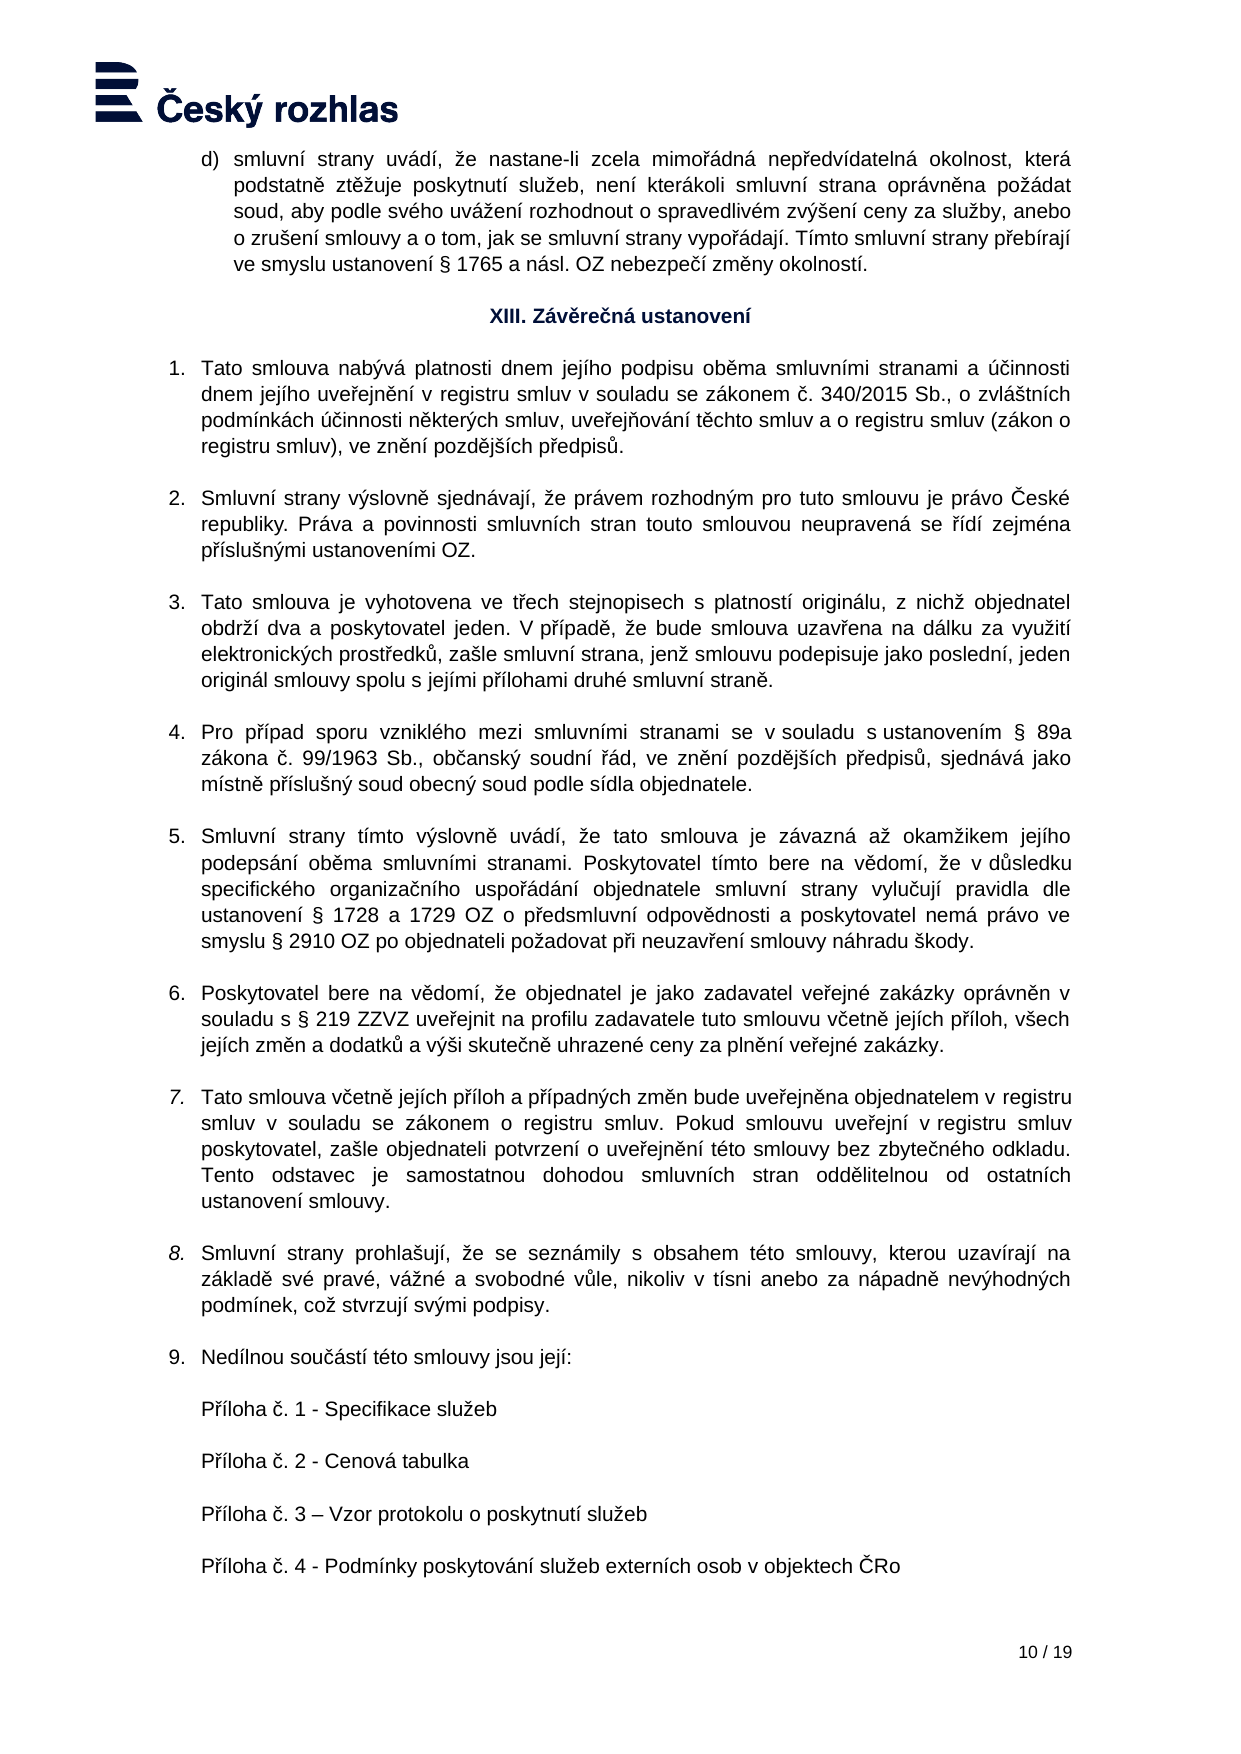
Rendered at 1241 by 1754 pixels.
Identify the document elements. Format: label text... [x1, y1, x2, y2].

list Tato smlouva včetně jejích příloh a případných změn bude uveřejněna objednatelem v registru smluv v souladu se zákonem o registru smluv. Pokud smlouvu uveřejní v registru smluv poskytovatel, zašle objednateli potvrzení o uveřejnění této smlouvy bez zbytečného odkladu. Tento odstavec je samostatnou dohodou smluvních stran oddělitelnou od ostatních ustanovení smlouvy. [168, 1083, 1072, 1214]
list Smluvní strany výslovně sjednávají, že právem rozhodným pro tuto smlouvu je právo České republiky. Práva a povinnosti smluvních stran touto smlouvou neupravená se řídí zejména příslušnými ustanoveními OZ. [168, 484, 1072, 563]
list Příloha č. 4 - Podmínky poskytování služeb externích osob v objektech ČRo [198, 1552, 1072, 1578]
subtitle Příloha č. 1 - Specifikace služeb [168, 1396, 1072, 1422]
list Tato smlouva nabývá platnosti dnem jejího podpisu oběma smluvními stranami a účinnosti dnem jejího uveřejnění v registru smluv v souladu se zákonem č. 340/2015 Sb., o zvláštních podmínkách účinnosti některých smluv, uveřejňování těchto smluv a o registru smluv (zákon o registru smluv), ve znění pozdějších předpisů. [168, 354, 1072, 458]
picture [95, 62, 398, 128]
list Smluvní strany prohlašují, že se seznámily s obsahem této smlouvy, kterou uzavírají na základě své pravé, vážné a svobodné vůle, nikoliv v tísni anebo za nápadně nevýhodných podmínek, což stvrzují svými podpisy. [168, 1240, 1072, 1318]
list Příloha č. 3 – Vzor protokolu o poskytnutí služeb [201, 1500, 1072, 1526]
list Nedílnou součástí této smlouvy jsou její: [168, 1344, 1072, 1370]
list Poskytovatel bere na vědomí, že objednatel je jako zadavatel veřejné zakázky oprávněn v souladu s § 219 ZZVZ uveřejnit na profilu zadavatele tuto smlouvu včetně jejích příloh, všech jejích změn a dodatků a výši skutečně uhrazené ceny za plnění veřejné zakázky. [168, 979, 1072, 1057]
list Tato smlouva je vyhotovena ve třech stejnopisech s platností originálu, z nichž objednatel obdrží dva a poskytovatel jeden. V případě, že bude smlouva uzavřena na dálku za využití elektronických prostředků, zašle smluvní strana, jenž smlouvu podepisuje jako poslední, jeden originál smlouvy spolu s jejími přílohami druhé smluvní straně. [168, 589, 1072, 693]
list Příloha č. 2 - Cenová tabulka [201, 1448, 1072, 1474]
list smluvní strany uvádí, že nastane-li zcela mimořádná nepředvídatelná okolnost, která podstatně ztěžuje poskytnutí služeb, není kterákoli smluvní strana oprávněna požádat soud, aby podle svého uvážení rozhodnout o spravedlivém zvýšení ceny za služby, anebo o zrušení smlouvy a o tom, jak se smluvní strany vypořádají. Tímto smluvní strany přebírají ve smyslu ustanovení § 1765 a násl. OZ nebezpečí změny okolností. [201, 146, 1072, 276]
subtitle Závěrečná ustanovení [168, 302, 1072, 328]
list Smluvní strany tímto výslovně uvádí, že tato smlouva je závazná až okamžikem jejího podepsání oběma smluvními stranami. Poskytovatel tímto bere na vědomí, že v důsledku specifického organizačního uspořádání objednatele smluvní strany vylučují pravidla dle ustanovení § 1728 a 1729 OZ o předsmluvní odpovědnosti a poskytovatel nemá právo ve smyslu § 2910 OZ po objednateli požadovat při neuzavření smlouvy náhradu škody. [168, 823, 1072, 953]
list Pro případ sporu vzniklého mezi smluvními stranami se v souladu s ustanovením § 89a zákona č. 99/1963 Sb., občanský soudní řád, ve znění pozdějších předpisů, sjednává jako místně příslušný soud obecný soud podle sídla objednatele. [168, 719, 1072, 797]
